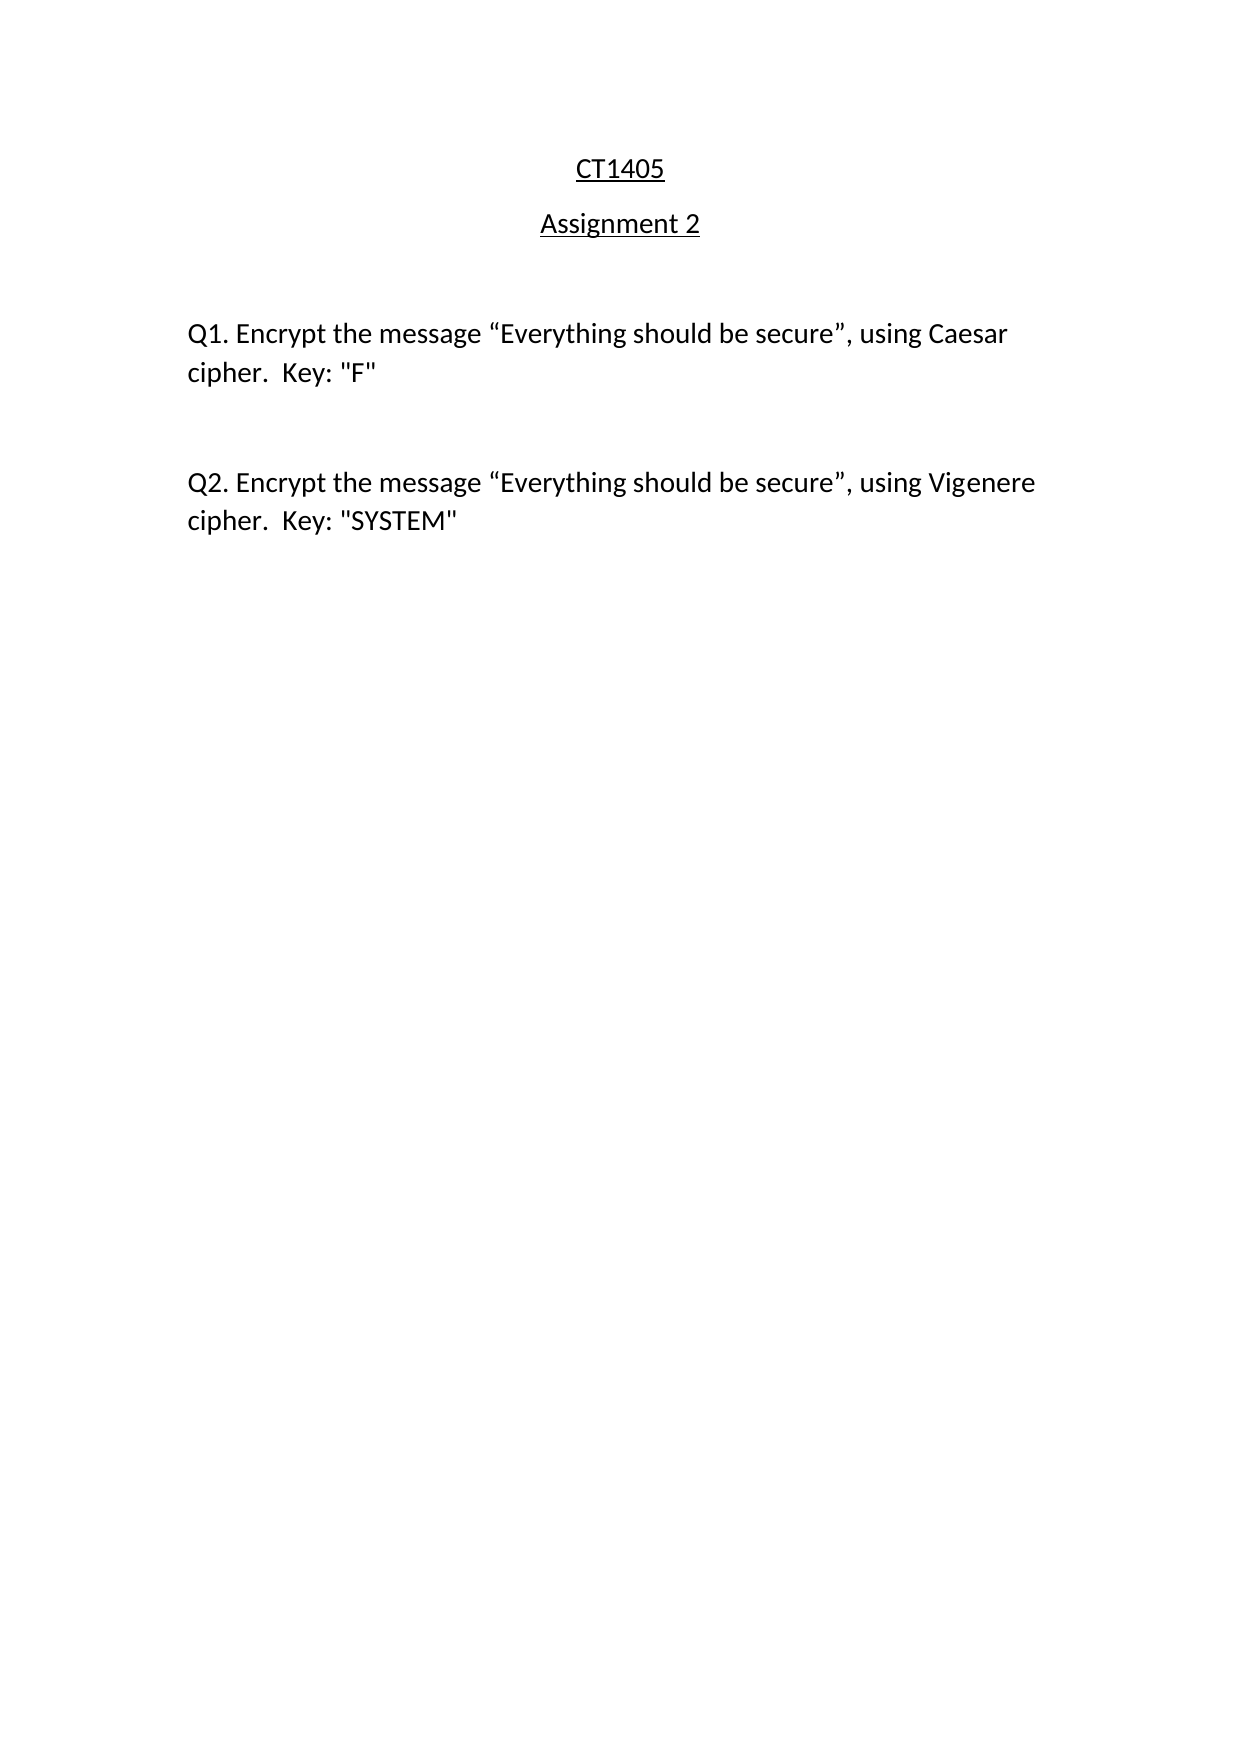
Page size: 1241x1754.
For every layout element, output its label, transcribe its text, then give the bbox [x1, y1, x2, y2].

text Q2. Encrypt the message “Everything should be secure”, using Vigenere cipher. Key: "SYSTEM" [187, 464, 1053, 538]
text Q1. Encrypt the message “Everything should be secure”, using Caesar cipher. Key: "F" [187, 315, 1053, 389]
text Assignment 2 [187, 205, 1053, 241]
text CT1405 [187, 150, 1053, 186]
